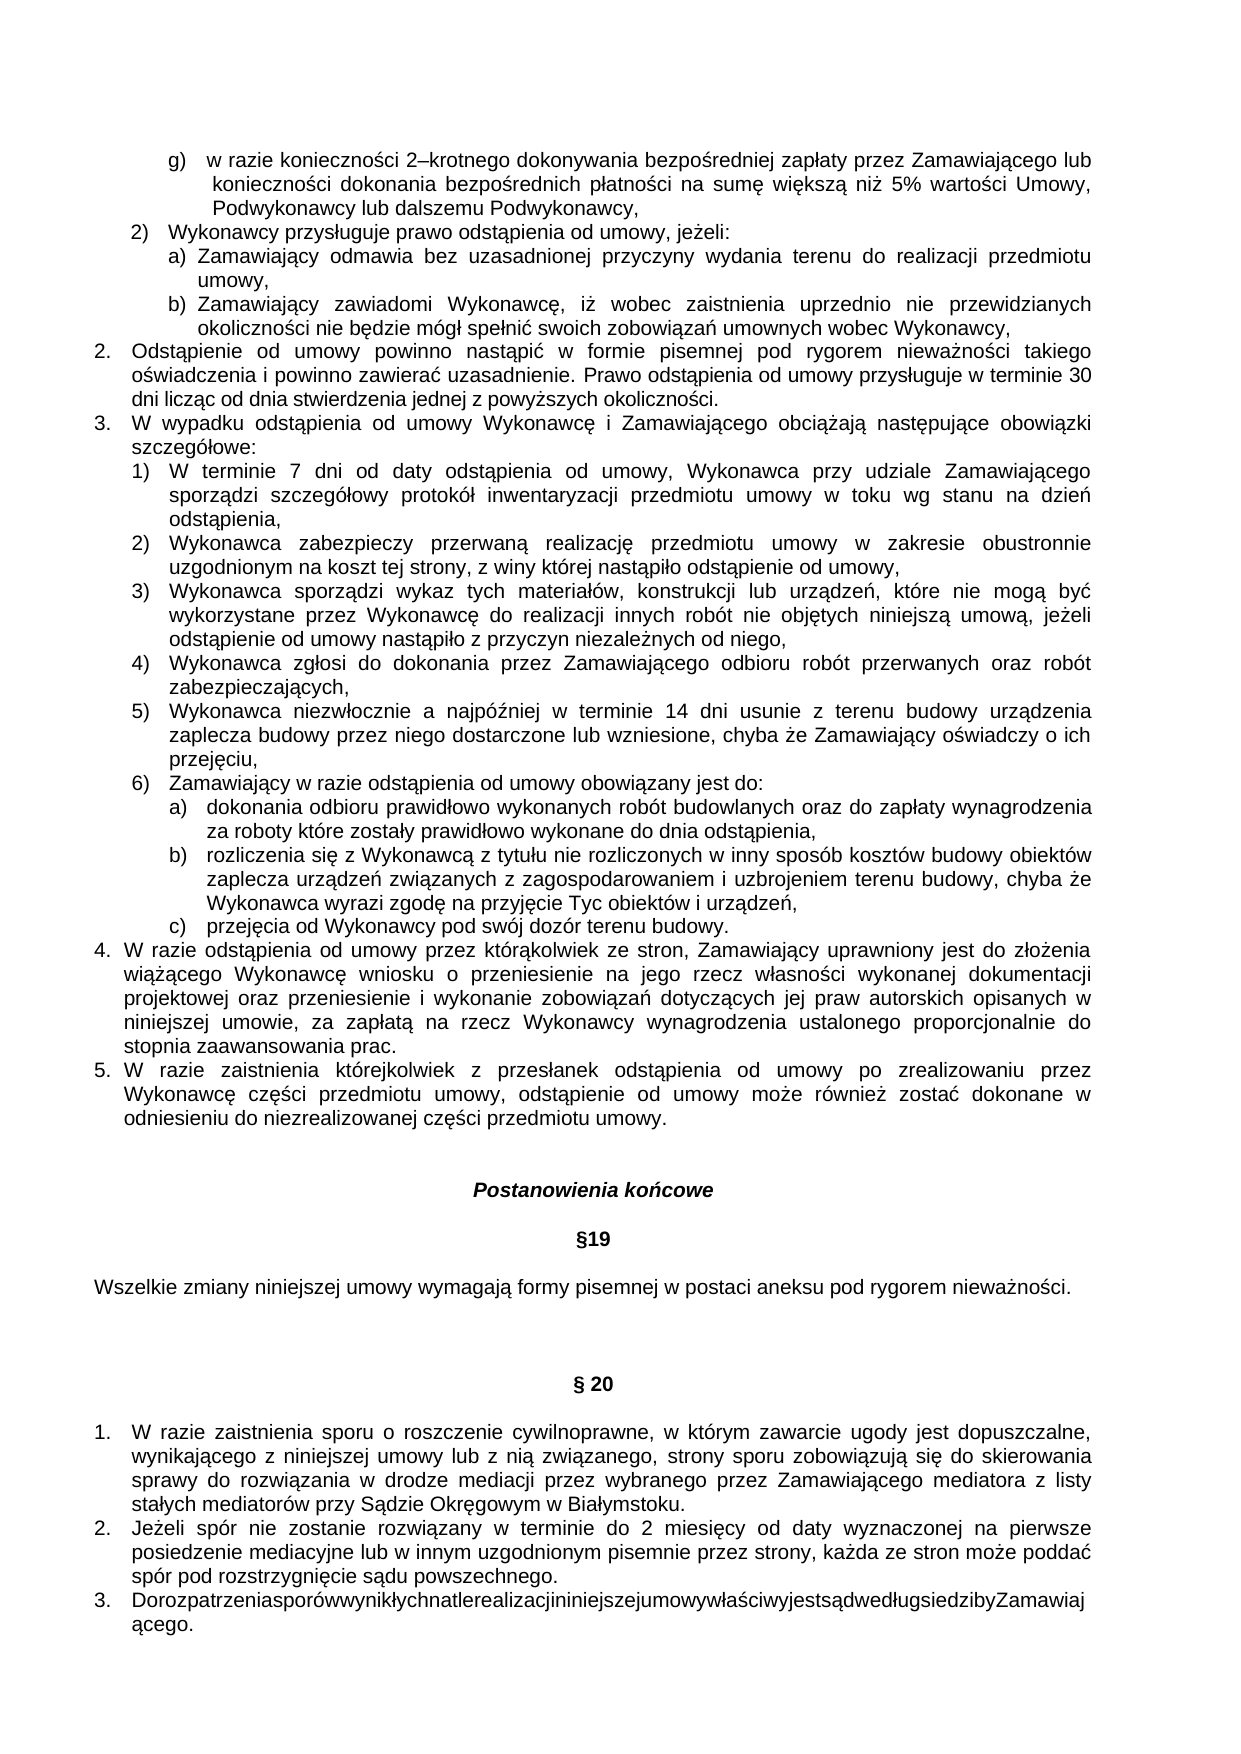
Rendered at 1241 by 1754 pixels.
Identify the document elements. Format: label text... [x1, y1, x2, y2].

text §19 [94, 1227, 1092, 1251]
list dokonania odbioru prawidłowo wykonanych robót budowlanych oraz do zapłaty wynagrodzenia za roboty które zostały prawidłowo wykonane do dnia odstąpienia, [169, 794, 1092, 842]
list Zamawiający w razie odstąpienia od umowy obowiązany jest do: [131, 771, 1092, 794]
list W terminie 7 dni od daty odstąpienia od umowy, Wykonawca przy udziale Zamawiającego sporządzi szczegółowy protokół inwentaryzacji przedmiotu umowy w toku wg stanu na dzień odstąpienia, [131, 459, 1092, 531]
list W razie odstąpienia od umowy przez którąkolwiek ze stron, Zamawiający uprawniony jest do złożenia wiążącego Wykonawcę wniosku o przeniesienie na jego rzecz własności wykonanej dokumentacji projektowej oraz przeniesienie i wykonanie zobowiązań dotyczących jej praw autorskich opisanych w niniejszej umowie, za zapłatą na rzecz Wykonawcy wynagrodzenia ustalonego proporcjonalnie do stopnia zaawansowania prac. [94, 938, 1092, 1058]
list DorozpatrzeniasporówwynikłychnatlerealizacjininiejszejumowywłaściwyjestsądwedługsiedzibyZamawiającego. [94, 1588, 1092, 1636]
list w razie konieczności 2–krotnego dokonywania bezpośredniej zapłaty przez Zamawiającego lub konieczności dokonania bezpośrednich płatności na sumę większą niż 5% wartości Umowy, Podwykonawcy lub dalszemu Podwykonawcy, [168, 148, 1092, 219]
list Wykonawca zabezpieczy przerwaną realizację przedmiotu umowy w zakresie obustronnie uzgodnionym na koszt tej strony, z winy której nastąpiło odstąpienie od umowy, [131, 531, 1092, 579]
list Odstąpienie od umowy powinno nastąpić w formie pisemnej pod rygorem nieważności takiego oświadczenia i powinno zawierać uzasadnienie. Prawo odstąpienia od umowy przysługuje w terminie 30 dni licząc od dnia stwierdzenia jednej z powyższych okoliczności. [94, 339, 1092, 411]
list Zamawiający odmawia bez uzasadnionej przyczyny wydania terenu do realizacji przedmiotu umowy, [168, 243, 1092, 291]
list Wykonawca sporządzi wykaz tych materiałów, konstrukcji lub urządzeń, które nie mogą być wykorzystane przez Wykonawcę do realizacji innych robót nie objętych niniejszą umową, jeżeli odstąpienie od umowy nastąpiło z przyczyn niezależnych od niego, [131, 579, 1092, 651]
list W wypadku odstąpienia od umowy Wykonawcę i Zamawiającego obciążają następujące obowiązki szczegółowe: [94, 411, 1092, 459]
list W razie zaistnienia którejkolwiek z przesłanek odstąpienia od umowy po zrealizowaniu przez Wykonawcę części przedmiotu umowy, odstąpienie od umowy może również zostać dokonane w odniesieniu do niezrealizowanej części przedmiotu umowy. [94, 1058, 1092, 1130]
text Postanowienia końcowe [94, 1178, 1092, 1202]
list Jeżeli spór nie zostanie rozwiązany w terminie do 2 miesięcy od daty wyznaczonej na pierwsze posiedzenie mediacyjne lub w innym uzgodnionym pisemnie przez strony, każda ze stron może poddać spór pod rozstrzygnięcie sądu powszechnego. [94, 1516, 1092, 1588]
list W razie zaistnienia sporu o roszczenie cywilnoprawne, w którym zawarcie ugody jest dopuszczalne, wynikającego z niniejszej umowy lub z nią związanego, strony sporu zobowiązują się do skierowania sprawy do rozwiązania w drodze mediacji przez wybranego przez Zamawiającego mediatora z listy stałych mediatorów przy Sądzie Okręgowym w Białymstoku. [94, 1420, 1092, 1516]
text Wszelkie zmiany niniejszej umowy wymagają formy pisemnej w postaci aneksu pod rygorem nieważności. [94, 1275, 1092, 1299]
text § 20 [94, 1372, 1092, 1396]
list Wykonawca niezwłocznie a najpóźniej w terminie 14 dni usunie z terenu budowy urządzenia zaplecza budowy przez niego dostarczone lub wzniesione, chyba że Zamawiający oświadczy o ich przejęciu, [131, 699, 1092, 771]
list przejęcia od Wykonawcy pod swój dozór terenu budowy. [169, 914, 1092, 938]
list Wykonawcy przysługuje prawo odstąpienia od umowy, jeżeli: [130, 219, 1092, 243]
list rozliczenia się z Wykonawcą z tytułu nie rozliczonych w inny sposób kosztów budowy obiektów zaplecza urządzeń związanych z zagospodarowaniem i uzbrojeniem terenu budowy, chyba że Wykonawca wyrazi zgodę na przyjęcie Tyc obiektów i urządzeń, [169, 842, 1092, 914]
list Zamawiający zawiadomi Wykonawcę, iż wobec zaistnienia uprzednio nie przewidzianych okoliczności nie będzie mógł spełnić swoich zobowiązań umownych wobec Wykonawcy, [168, 291, 1092, 339]
list Wykonawca zgłosi do dokonania przez Zamawiającego odbioru robót przerwanych oraz robót zabezpieczających, [131, 651, 1092, 699]
